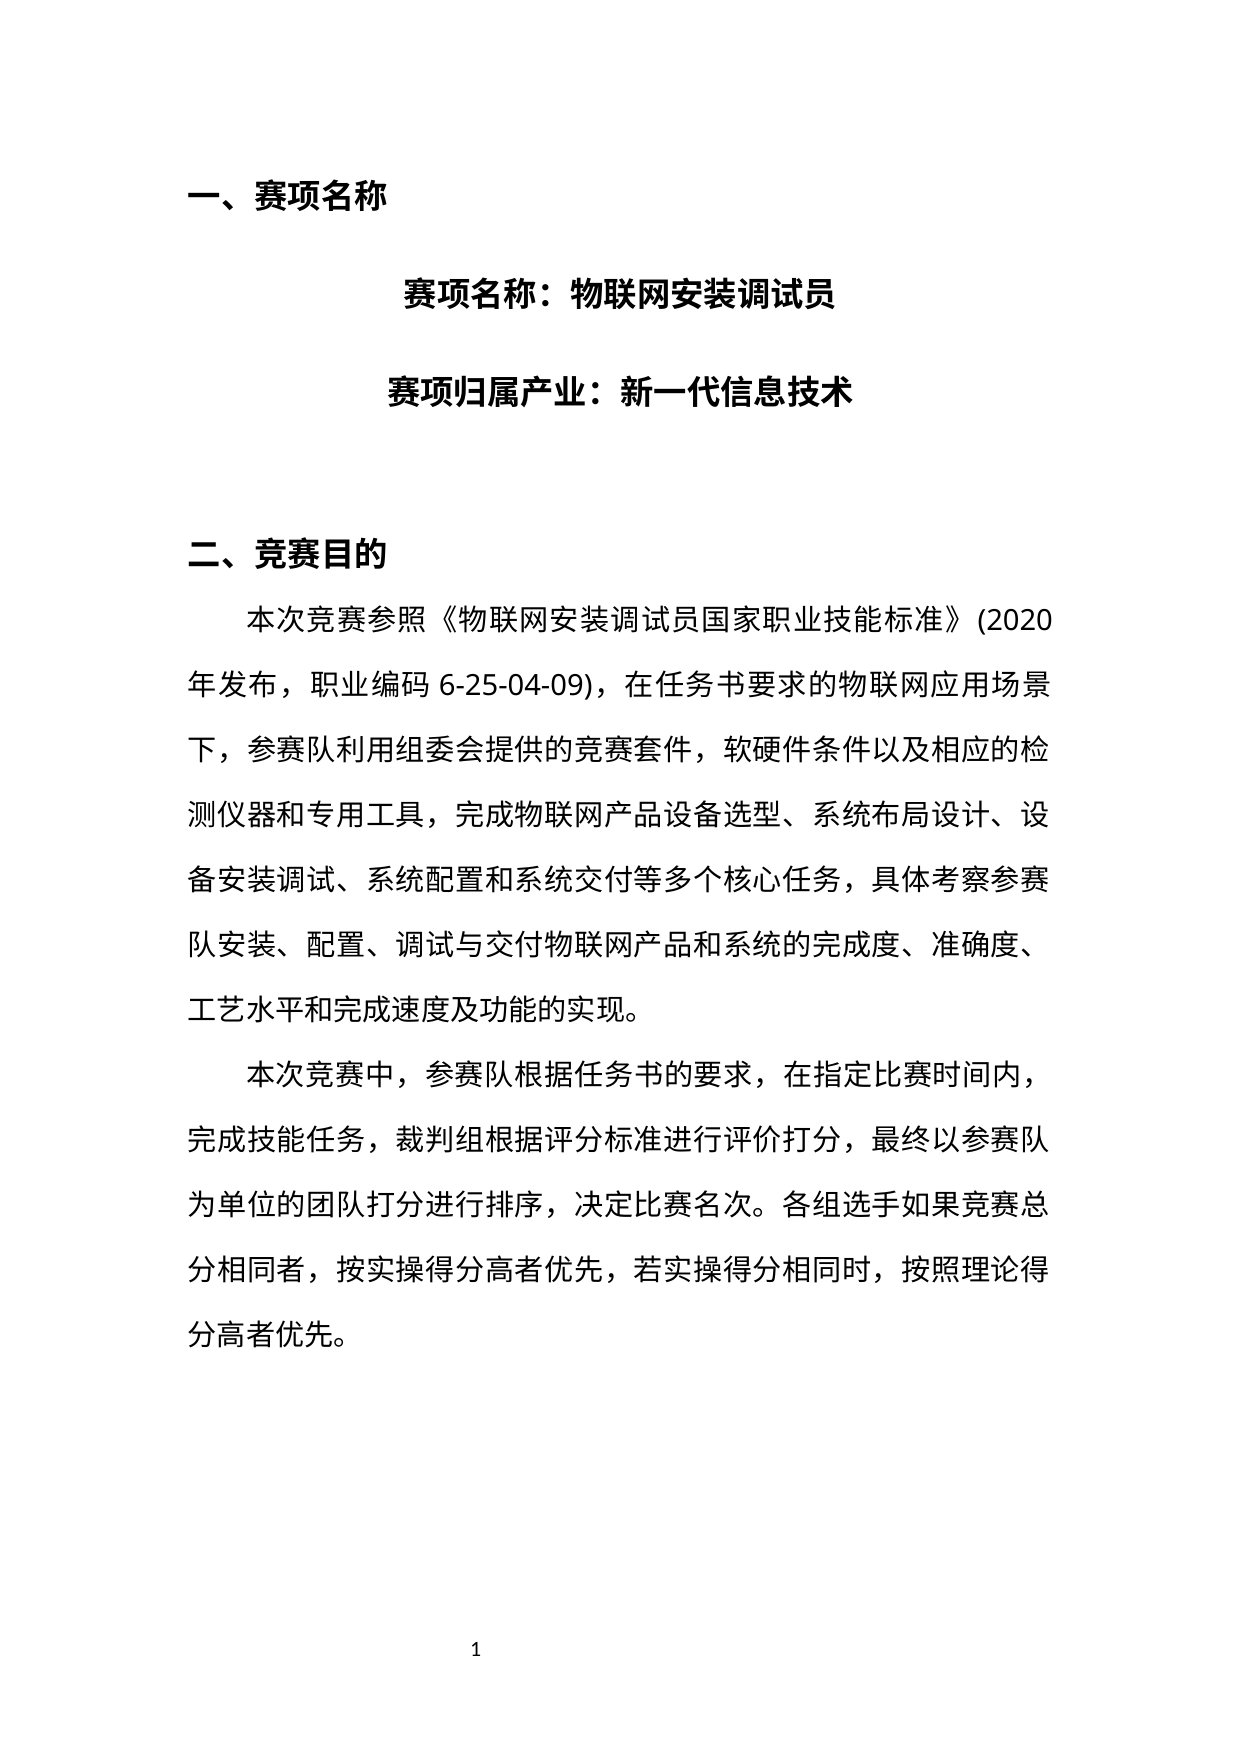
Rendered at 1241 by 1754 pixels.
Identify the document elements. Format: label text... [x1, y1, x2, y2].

text 二、竞赛目的 [187, 520, 1053, 585]
text 本次竞赛中，参赛队根据任务书的要求，在指定比赛时间内，完成技能任务，裁判组根据评分标准进行评价打分，最终以参赛队为单位的团队打分进行排序，决定比赛名次。各组选手如果竞赛总分相同者，按实操得分高者优先，若实操得分相同时，按照理论得分高者优先。 [187, 1040, 1053, 1365]
text 赛项归属产业：新一代信息技术 [187, 357, 1053, 422]
text 本次竞赛参照《物联网安装调试员国家职业技能标准》(2020年发布，职业编码6-25-04-09)，在任务书要求的物联网应用场景下，参赛队利用组委会提供的竞赛套件，软硬件条件以及相应的检测仪器和专用工具，完成物联网产品设备选型、系统布局设计、设备安装调试、系统配置和系统交付等多个核心任务，具体考察参赛队安装、配置、调试与交付物联网产品和系统的完成度、准确度、工艺水平和完成速度及功能的实现。 [187, 585, 1053, 1040]
text 赛项名称：物联网安装调试员 [187, 259, 1053, 324]
text 一、赛项名称 [187, 162, 1053, 227]
